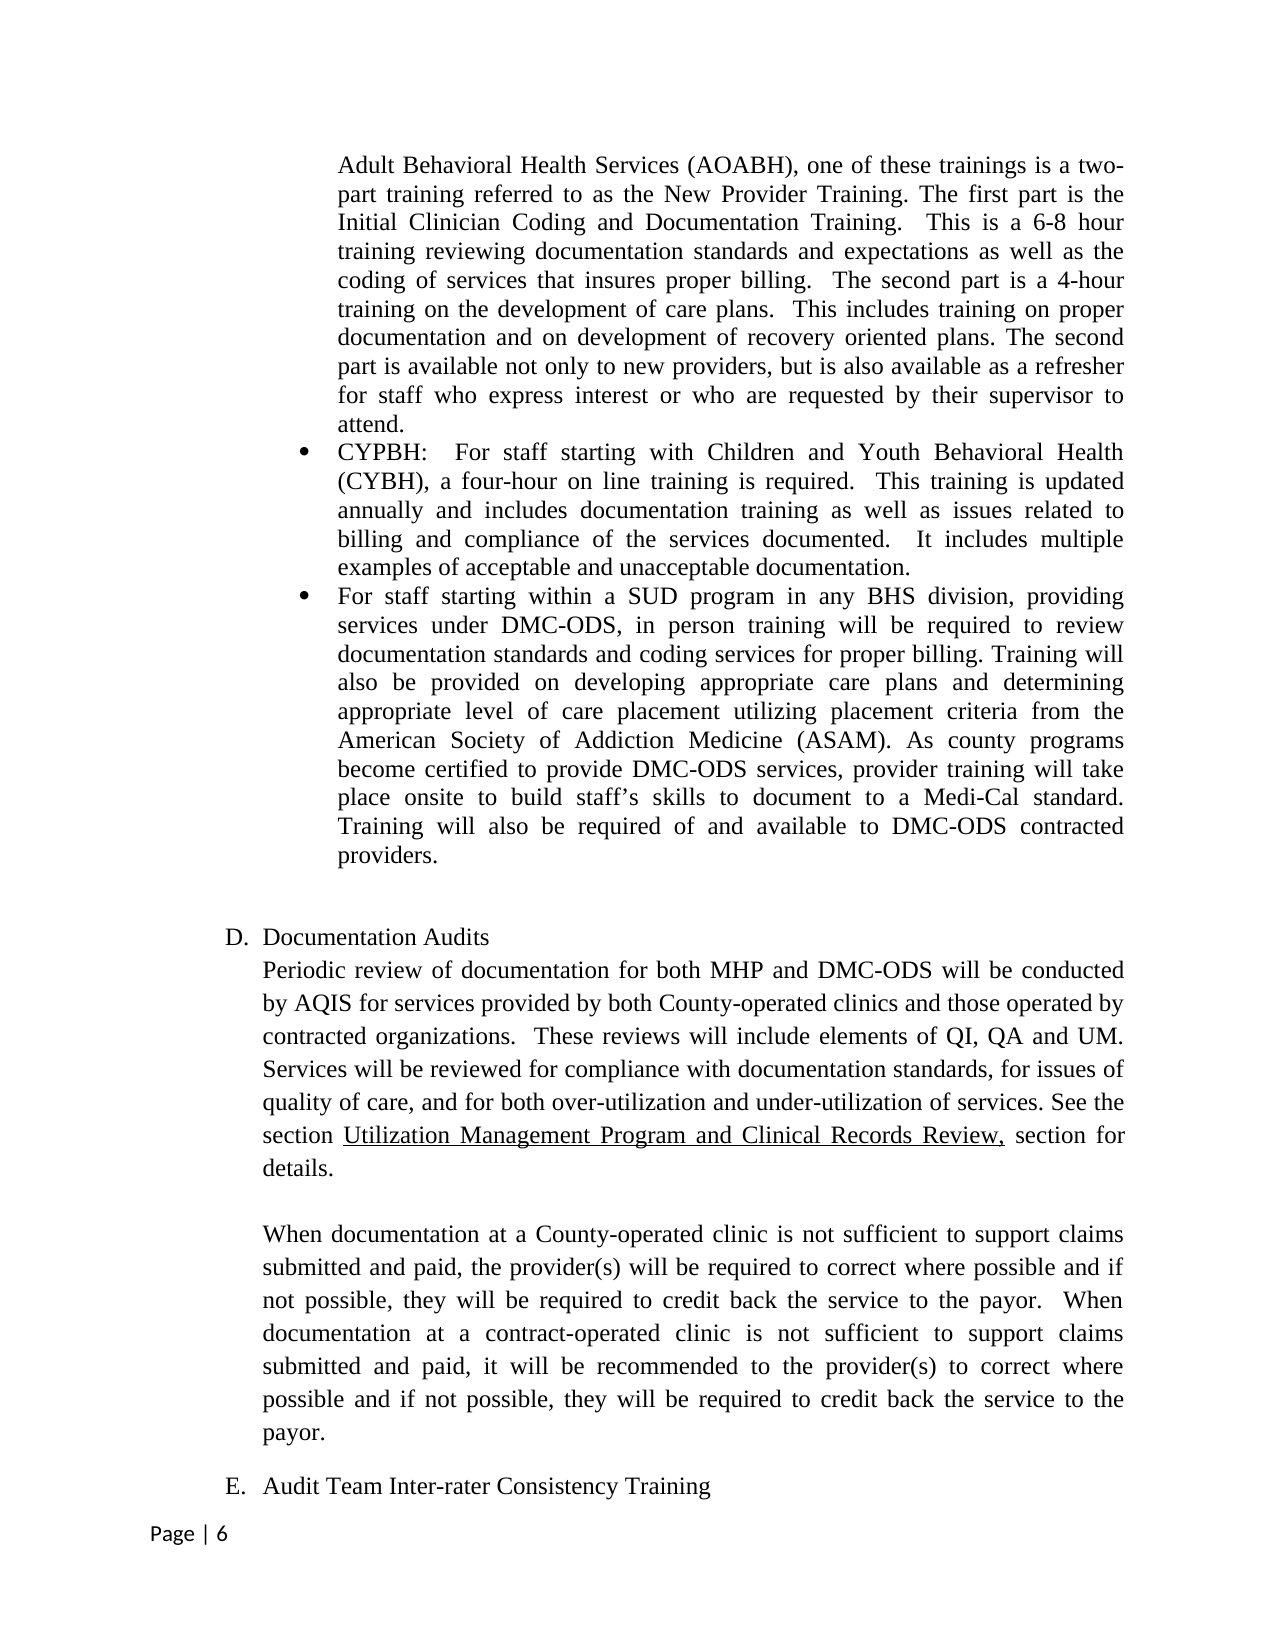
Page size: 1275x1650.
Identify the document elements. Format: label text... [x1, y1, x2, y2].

list For staff starting within a SUD program in any BHS division, providing services under DMC-ODS, in person training will be required to review documentation standards and coding services for proper billing. Training will also be provided on developing appropriate care plans and determining appropriate level of care placement utilizing placement criteria from the American Society of Addiction Medicine (ASAM). As county programs become certified to provide DMC-ODS services, provider training will take place onsite to build staff’s skills to document to a Medi-Cal standard. Training will also be required of and available to DMC-ODS contracted providers. [300, 581, 1125, 869]
list Audit Team Inter-rater Consistency Training [225, 1471, 1125, 1500]
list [300, 150, 1125, 437]
text Periodic review of documentation for both MHP and DMC-ODS will be conducted by AQIS for services provided by both County-operated clinics and those operated by contracted organizations. These reviews will include elements of QI, QA and UM. Services will be reviewed for compliance with documentation standards, for issues of quality of care, and for both over-utilization and under-utilization of services. See the section Utilization Management Program and Clinical Records Review, section for details. [262, 955, 1125, 1182]
text When documentation at a County-operated clinic is not sufficient to support claims submitted and paid, the provider(s) will be required to correct where possible and if not possible, they will be required to credit back the service to the payor. When documentation at a contract-operated clinic is not sufficient to support claims submitted and paid, it will be recommended to the provider(s) to correct where possible and if not possible, they will be required to credit back the service to the payor. [262, 1219, 1125, 1446]
list CYPBH: For staff starting with Children and Youth Behavioral Health (CYBH), a four-hour on line training is required. This training is updated annually and includes documentation training as well as issues related to billing and compliance of the services documented. It includes multiple examples of acceptable and unacceptable documentation. [300, 437, 1125, 581]
list Documentation Audits [225, 922, 1125, 951]
